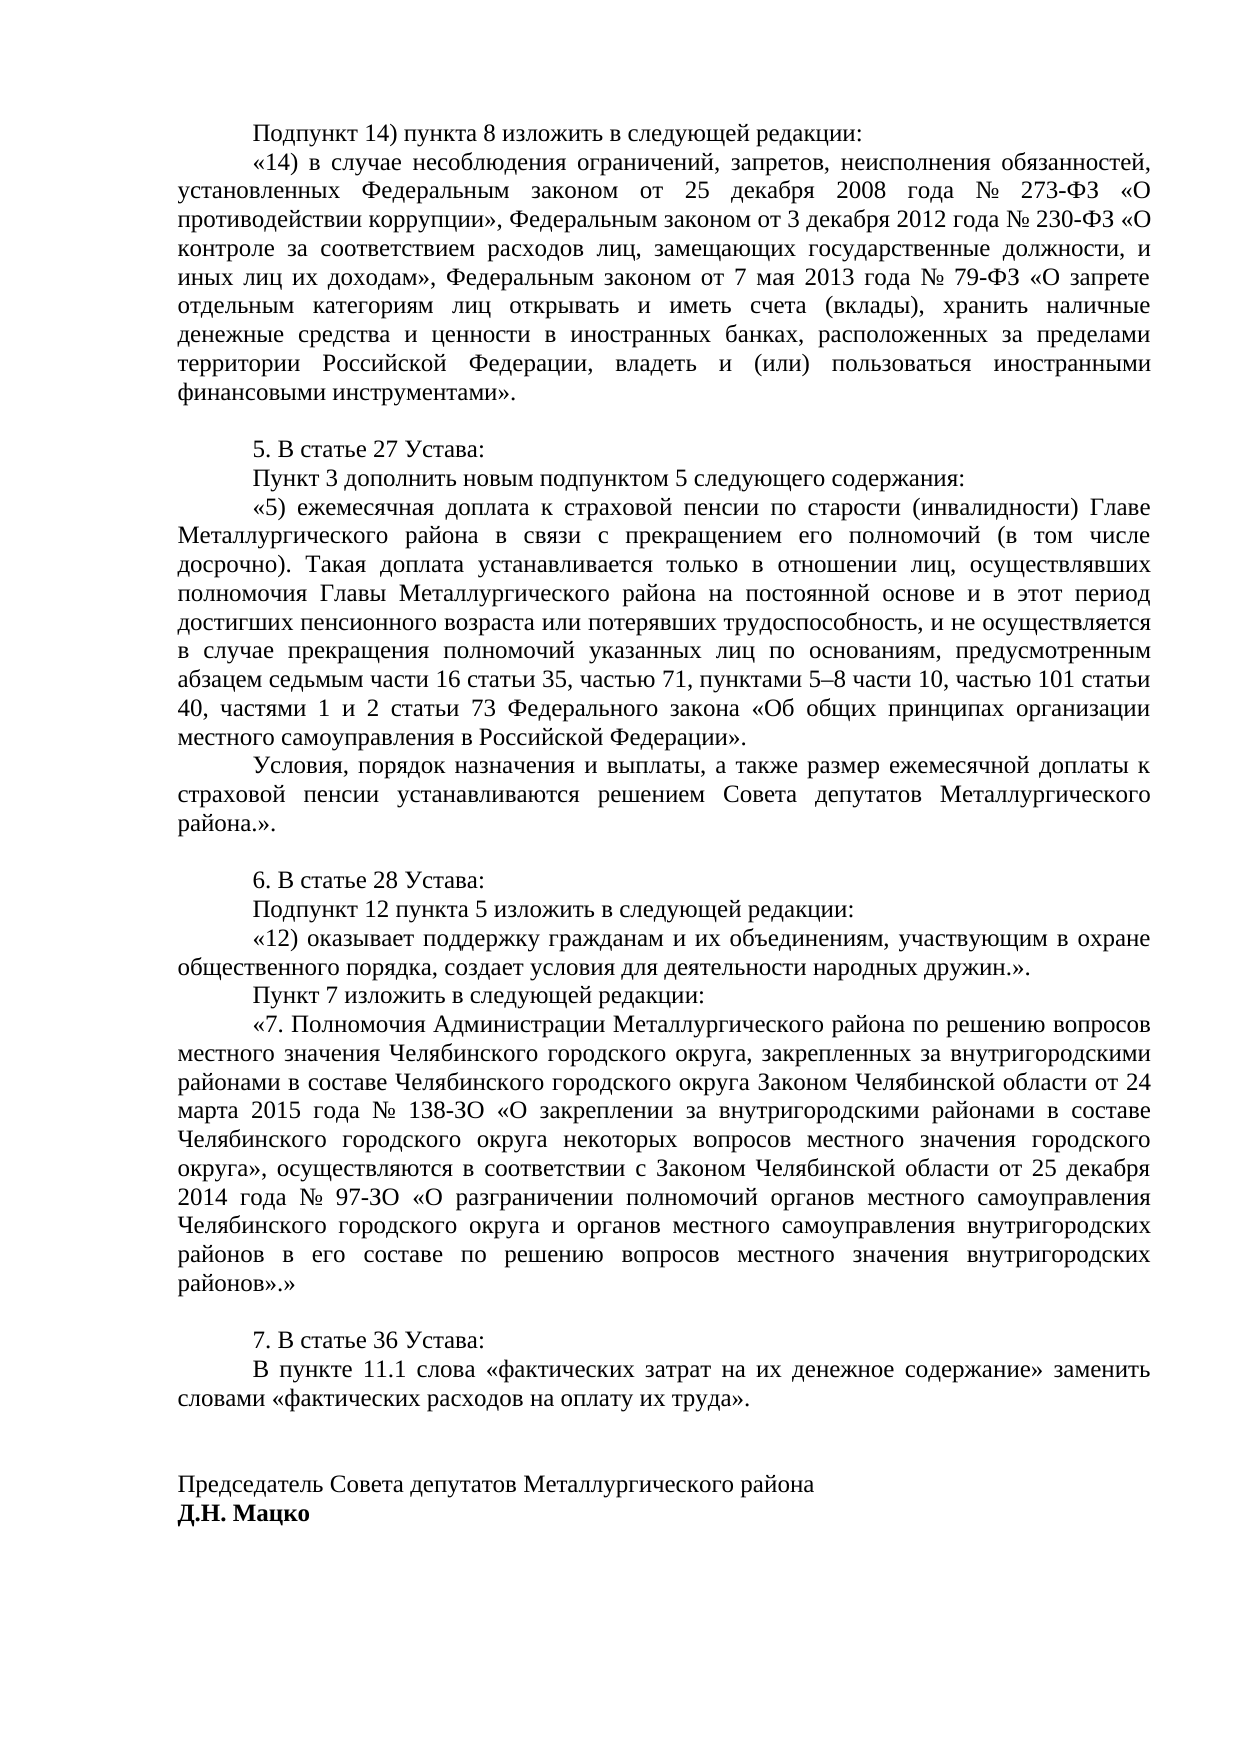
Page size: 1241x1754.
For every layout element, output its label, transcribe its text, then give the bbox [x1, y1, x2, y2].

text 7. В статье 36 Устава: [177, 1326, 1152, 1354]
text Пункт 3 дополнить новым подпунктом 5 следующего содержания: [177, 463, 1152, 492]
text 5. В статье 27 Устава: [177, 434, 1152, 463]
text «14) в случае несоблюдения ограничений, запретов, неисполнения обязанностей, установленных Федеральным законом от 25 декабря 2008 года № 273-ФЗ «О противодействии коррупции», Федеральным законом от 3 декабря 2012 года № 230-ФЗ «О контроле за соответствием расходов лиц, замещающих государственные должности, и иных лиц их доходам», Федеральным законом от 7 мая 2013 года № 79-ФЗ «О запрете отдельным категориям лиц открывать и иметь счета (вклады), хранить наличные денежные средства и ценности в иностранных банках, расположенных за пределами территории Российской Федерации, владеть и (или) пользоваться иностранными финансовыми инструментами». [177, 147, 1152, 406]
text Подпункт 12 пункта 5 изложить в следующей редакции: [177, 894, 1152, 923]
text Пункт 7 изложить в следующей редакции: [177, 981, 1152, 1009]
text «5) ежемесячная доплата к страховой пенсии по старости (инвалидности) Главе Металлургического района в связи с прекращением его полномочий (в том числе досрочно). Такая доплата устанавливается только в отношении лиц, осуществлявших полномочия Главы Металлургического района на постоянной основе и в этот период достигших пенсионного возраста или потерявших трудоспособность, и не осуществляется в случае прекращения полномочий указанных лиц по основаниям, предусмотренным абзацем седьмым части 16 статьи 35, частью 71, пунктами 5–8 части 10, частью 101 статьи 40, частями 1 и 2 статьи 73 Федерального закона «Об общих принципах организации местного самоуправления в Российской Федерации». [177, 492, 1152, 751]
text Условия, порядок назначения и выплаты, а также размер ежемесячной доплаты к страховой пенсии устанавливаются решением Совета депутатов Металлургического района.». [177, 751, 1152, 837]
text 6. В статье 28 Устава: [177, 866, 1152, 894]
text Председатель Совета депутатов Металлургического района Д.Н. Мацко [177, 1469, 1152, 1527]
text В пункте 11.1 слова «фактических затрат на их денежное содержание» заменить словами «фактических расходов на оплату их труда». [177, 1354, 1152, 1412]
text «7. Полномочия Администрации Металлургического района по решению вопросов местного значения Челябинского городского округа, закрепленных за внутригородскими районами в составе Челябинского городского округа Законом Челябинской области от 24 марта 2015 года № 138-ЗО «О закреплении за внутригородскими районами в составе Челябинского городского округа некоторых вопросов местного значения городского округа», осуществляются в соответствии с Законом Челябинской области от 25 декабря 2014 года № 97-ЗО «О разграничении полномочий органов местного самоуправления Челябинского городского округа и органов местного самоуправления внутригородских районов в его составе по решению вопросов местного значения внутригородских районов».» [177, 1009, 1152, 1297]
text «12) оказывает поддержку гражданам и их объединениям, участвующим в охране общественного порядка, создает условия для деятельности народных дружин.». [177, 923, 1152, 981]
text Подпункт 14) пункта 8 изложить в следующей редакции: [177, 118, 1152, 147]
